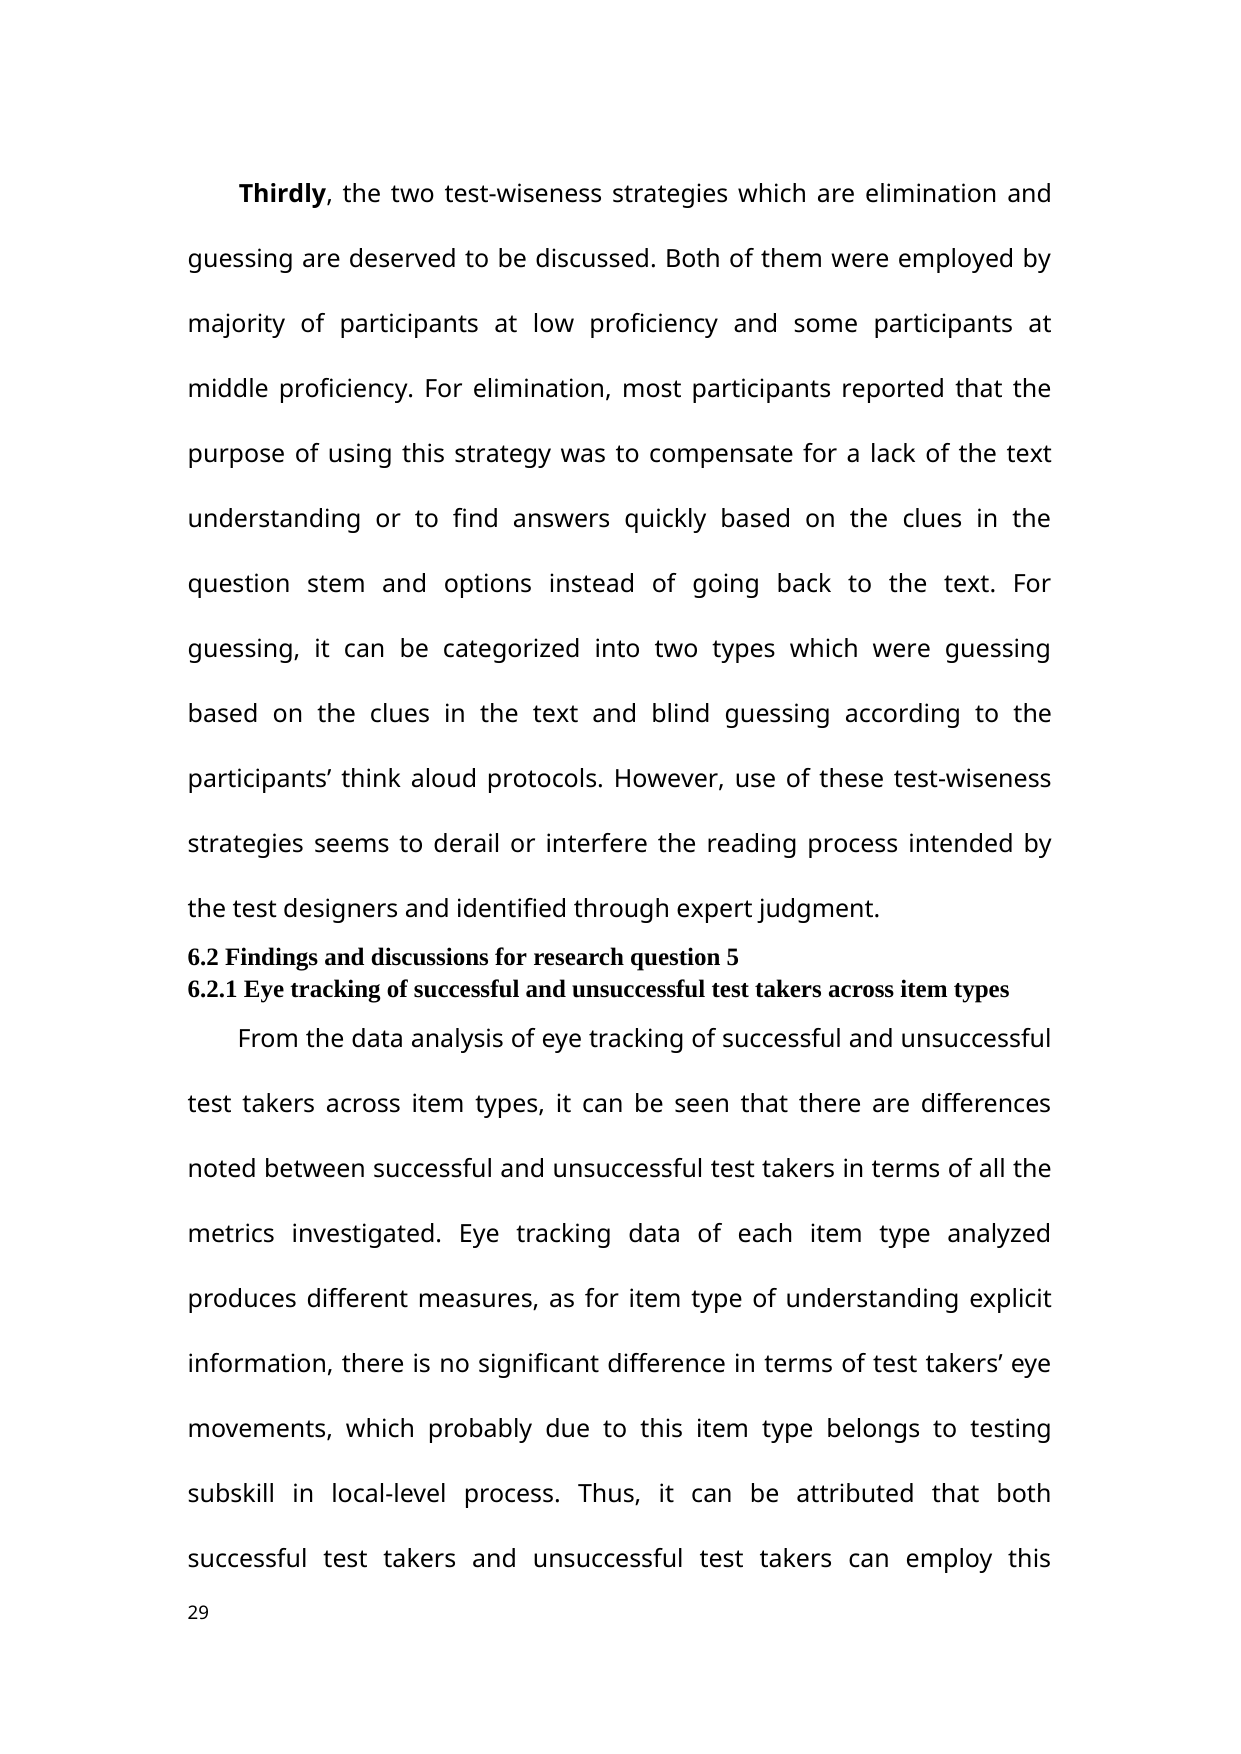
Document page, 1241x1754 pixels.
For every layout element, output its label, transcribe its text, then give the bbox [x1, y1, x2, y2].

text Thirdly, the two test-wiseness strategies which are elimination and guessing are deserved to be discussed. Both of them were employed by majority of participants at low proficiency and some participants at middle proficiency. For elimination, most participants reported that the purpose of using this strategy was to compensate for a lack of the text understanding or to find answers quickly based on the clues in the question stem and options instead of going back to the text. For guessing, it can be categorized into two types which were guessing based on the clues in the text and blind guessing according to the participants’ think aloud protocols. However, use of these test-wiseness strategies seems to derail or interfere the reading process intended by the test designers and identified through expert judgment. [187, 160, 1053, 940]
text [187, 1005, 1053, 1590]
subtitle 6.2 Findings and discussions for research question 5 [187, 940, 1053, 972]
subtitle 6.2.1 Eye tracking of successful and unsuccessful test takers across item types [187, 972, 1053, 1005]
